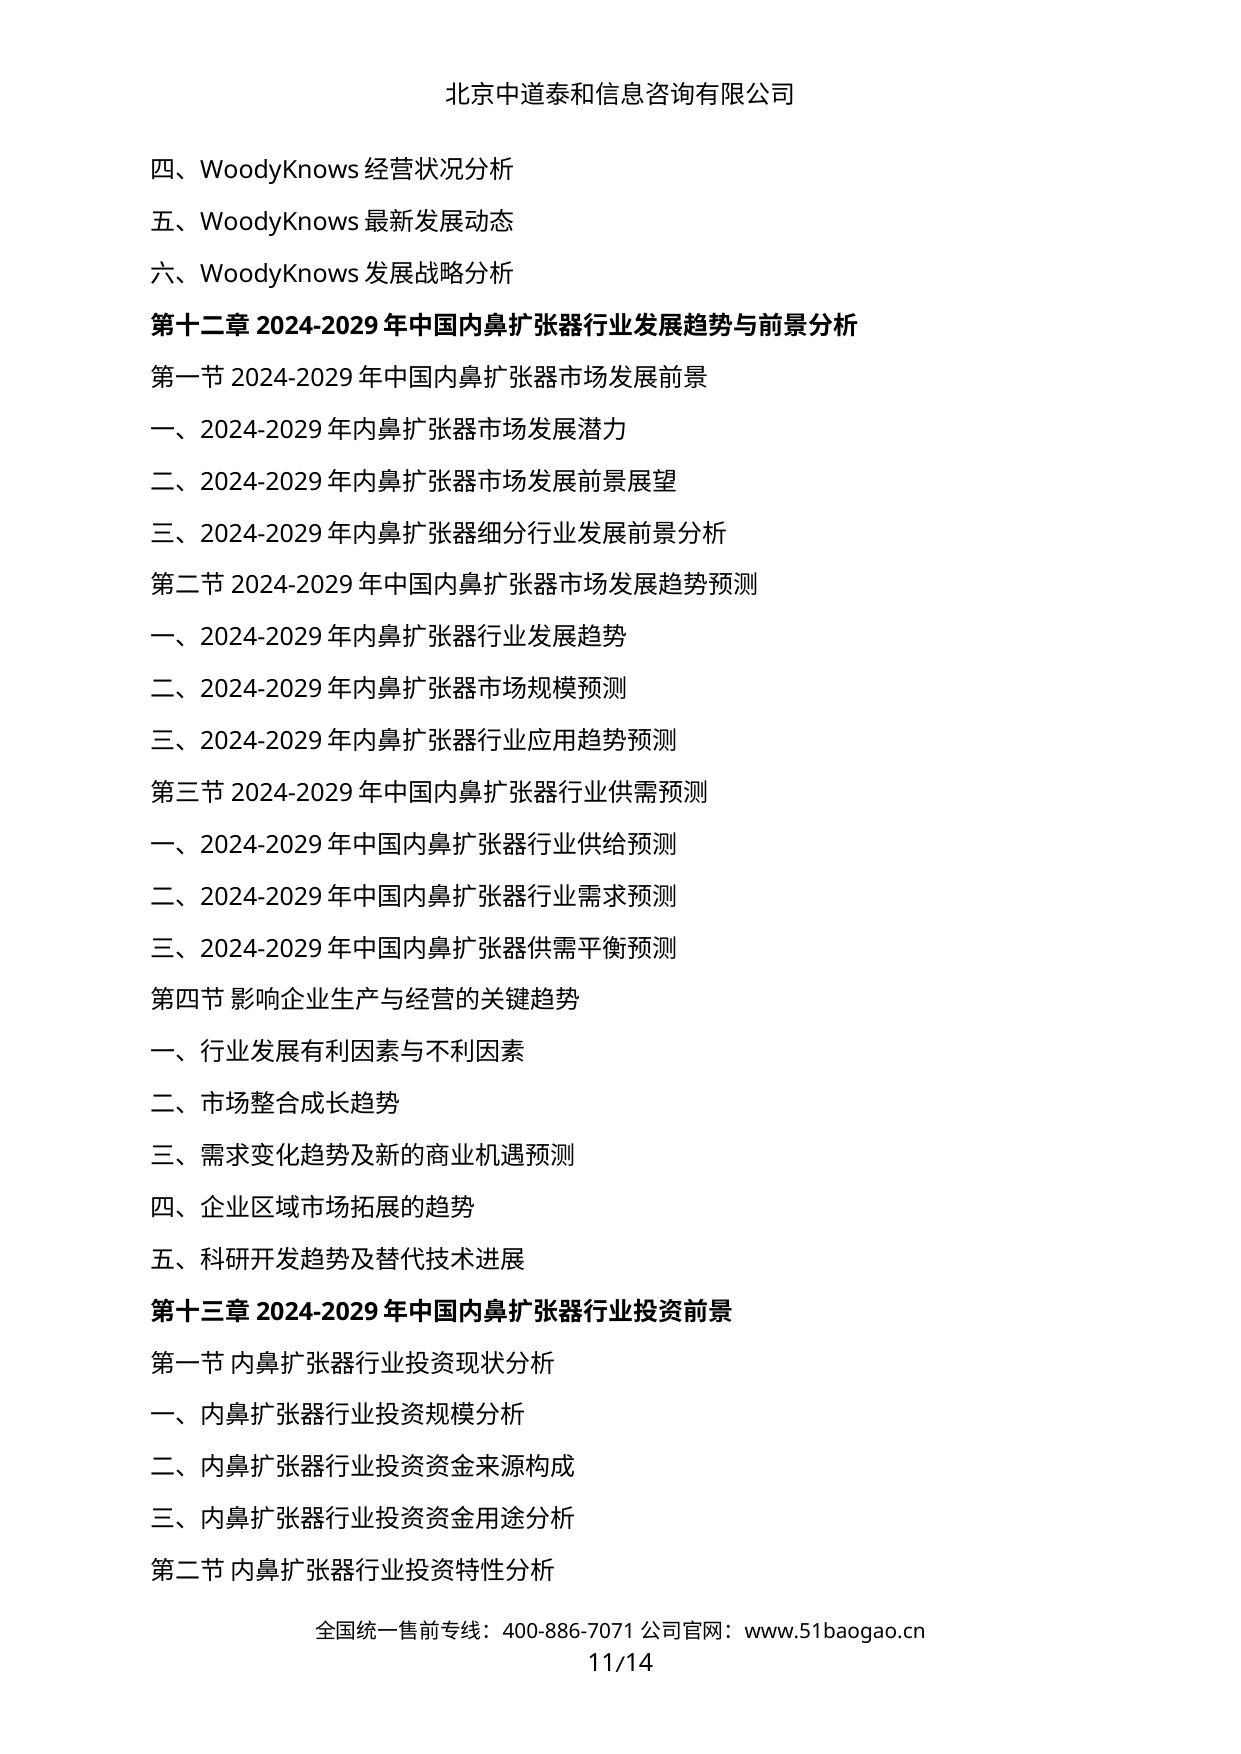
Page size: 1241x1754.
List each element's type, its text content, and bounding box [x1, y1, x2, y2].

text 五、科研开发趋势及替代技术进展 [150, 1239, 1090, 1276]
text 二、2024-2029年中国内鼻扩张器行业需求预测 [150, 876, 1090, 912]
text 第二节 2024-2029年中国内鼻扩张器市场发展趋势预测 [150, 565, 1090, 601]
text 二、市场整合成长趋势 [150, 1084, 1090, 1120]
text 第三节 2024-2029年中国内鼻扩张器行业供需预测 [150, 772, 1090, 809]
text 第一节 2024-2029年中国内鼻扩张器市场发展前景 [150, 357, 1090, 394]
text 三、需求变化趋势及新的商业机遇预测 [150, 1136, 1090, 1172]
text 二、内鼻扩张器行业投资资金来源构成 [150, 1447, 1090, 1483]
text 第四节 影响企业生产与经营的关键趋势 [150, 980, 1090, 1016]
text 一、行业发展有利因素与不利因素 [150, 1032, 1090, 1068]
text 四、WoodyKnows经营状况分析 [150, 150, 1090, 186]
text 第一节 内鼻扩张器行业投资现状分析 [150, 1343, 1090, 1379]
text 三、2024-2029年中国内鼻扩张器供需平衡预测 [150, 928, 1090, 964]
text 一、2024-2029年中国内鼻扩张器行业供给预测 [150, 824, 1090, 861]
text 第二节 内鼻扩张器行业投资特性分析 [150, 1551, 1090, 1587]
text 三、2024-2029年内鼻扩张器细分行业发展前景分析 [150, 513, 1090, 549]
text 二、2024-2029年内鼻扩张器市场规模预测 [150, 669, 1090, 705]
text 四、企业区域市场拓展的趋势 [150, 1187, 1090, 1224]
text 一、2024-2029年内鼻扩张器行业发展趋势 [150, 617, 1090, 653]
text 一、2024-2029年内鼻扩张器市场发展潜力 [150, 409, 1090, 446]
text 第十二章 2024-2029年中国内鼻扩张器行业发展趋势与前景分析 [150, 306, 1090, 342]
text 一、内鼻扩张器行业投资规模分析 [150, 1395, 1090, 1431]
text 三、内鼻扩张器行业投资资金用途分析 [150, 1499, 1090, 1535]
text 二、2024-2029年内鼻扩张器市场发展前景展望 [150, 461, 1090, 497]
text 五、WoodyKnows最新发展动态 [150, 202, 1090, 238]
text 第十三章 2024-2029年中国内鼻扩张器行业投资前景 [150, 1291, 1090, 1327]
text 六、WoodyKnows发展战略分析 [150, 254, 1090, 290]
text 三、2024-2029年内鼻扩张器行业应用趋势预测 [150, 721, 1090, 757]
